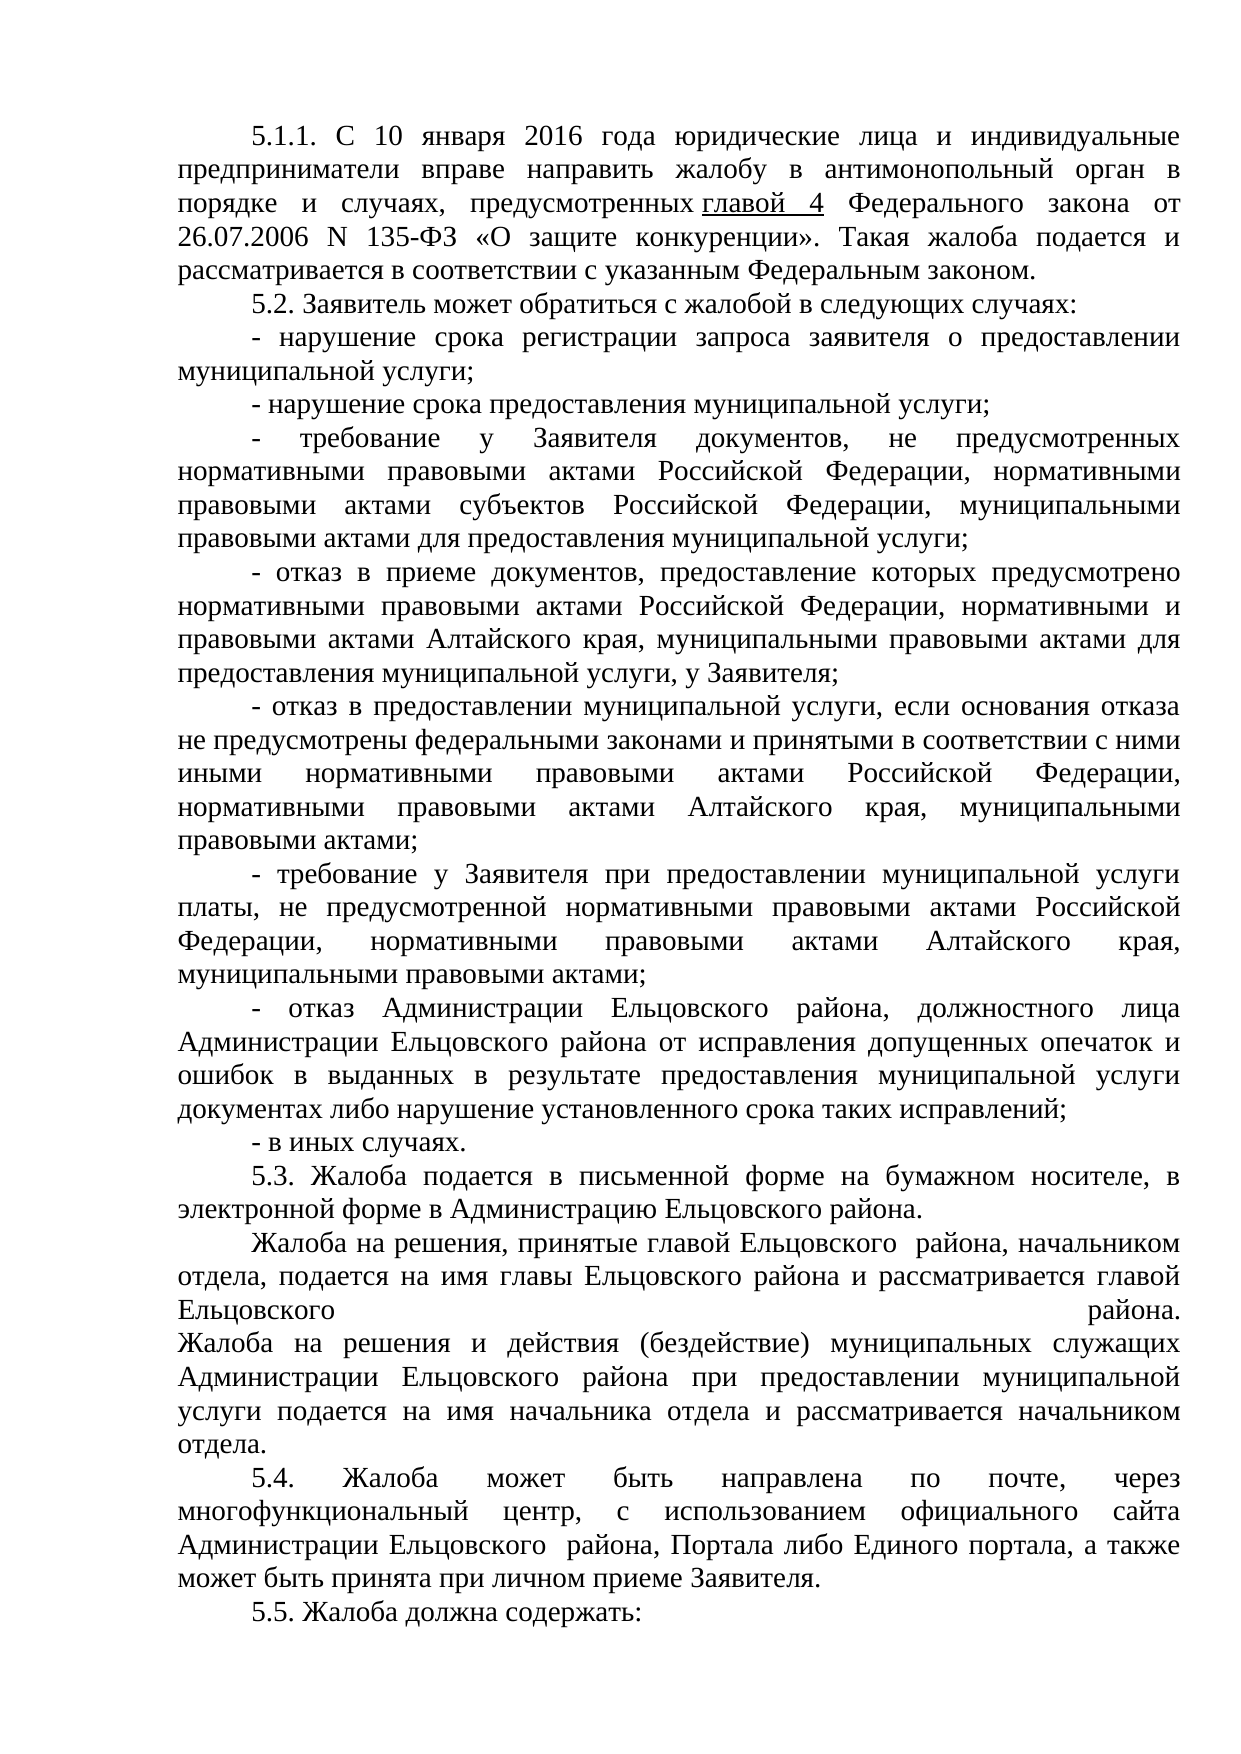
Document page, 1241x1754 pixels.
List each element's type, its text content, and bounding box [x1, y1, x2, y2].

text - требование у Заявителя документов, не предусмотренных нормативными правовыми актами Российской Федерации, нормативными правовыми актами субъектов Российской Федерации, муниципальными правовыми актами для предоставления муниципальной услуги; [177, 420, 1181, 554]
text Жалоба на решения, принятые главой Ельцовского района, начальником отдела, подается на имя главы Ельцовского района и рассматривается главой Ельцовского района. Жалоба на решения и действия (бездействие) муниципальных служащих Администрации Ельцовского района при предоставлении муниципальной услуги подается на имя начальника отдела и рассматривается начальником отдела. [177, 1225, 1181, 1460]
text 5.1.1. С 10 января 2016 года юридические лица и индивидуальные предприниматели вправе направить жалобу в антимонопольный орган в порядке и случаях, предусмотренных главой 4 Федерального закона от 26.07.2006 N 135-ФЗ «О защите конкуренции». Такая жалоба подается и рассматривается в соответствии с указанным Федеральным законом. [177, 118, 1181, 286]
text - нарушение срока предоставления муниципальной услуги; [177, 386, 1181, 420]
text - требование у Заявителя при предоставлении муниципальной услуги платы, не предусмотренной нормативными правовыми актами Российской Федерации, нормативными правовыми актами Алтайского края, муниципальными правовыми актами; [177, 856, 1181, 990]
text - отказ в приеме документов, предоставление которых предусмотрено нормативными правовыми актами Российской Федерации, нормативными и правовыми актами Алтайского края, муниципальными правовыми актами для предоставления муниципальной услуги, у Заявителя; [177, 554, 1181, 688]
text - в иных случаях. [177, 1124, 1181, 1158]
text - нарушение срока регистрации запроса заявителя о предоставлении муниципальной услуги; [177, 319, 1181, 386]
text - отказ в предоставлении муниципальной услуги, если основания отказа не предусмотрены федеральными законами и принятыми в соответствии с ними иными нормативными правовыми актами Российской Федерации, нормативными правовыми актами Алтайского края, муниципальными правовыми актами; [177, 688, 1181, 856]
text 5.3. Жалоба подается в письменной форме на бумажном носителе, в электронной форме в Администрацию Ельцовского района. [177, 1158, 1181, 1225]
text 5.2. Заявитель может обратиться с жалобой в следующих случаях: [177, 286, 1181, 319]
text 5.4. Жалоба может быть направлена по почте, через многофункциональный центр, с использованием официального сайта Администрации Ельцовского района, Портала либо Единого портала, а также может быть принята при личном приеме Заявителя. [177, 1460, 1181, 1594]
text 5.5. Жалоба должна содержать: [177, 1594, 1181, 1627]
text - отказ Администрации Ельцовского района, должностного лица Администрации Ельцовского района от исправления допущенных опечаток и ошибок в выданных в результате предоставления муниципальной услуги документах либо нарушение установленного срока таких исправлений; [177, 990, 1181, 1124]
